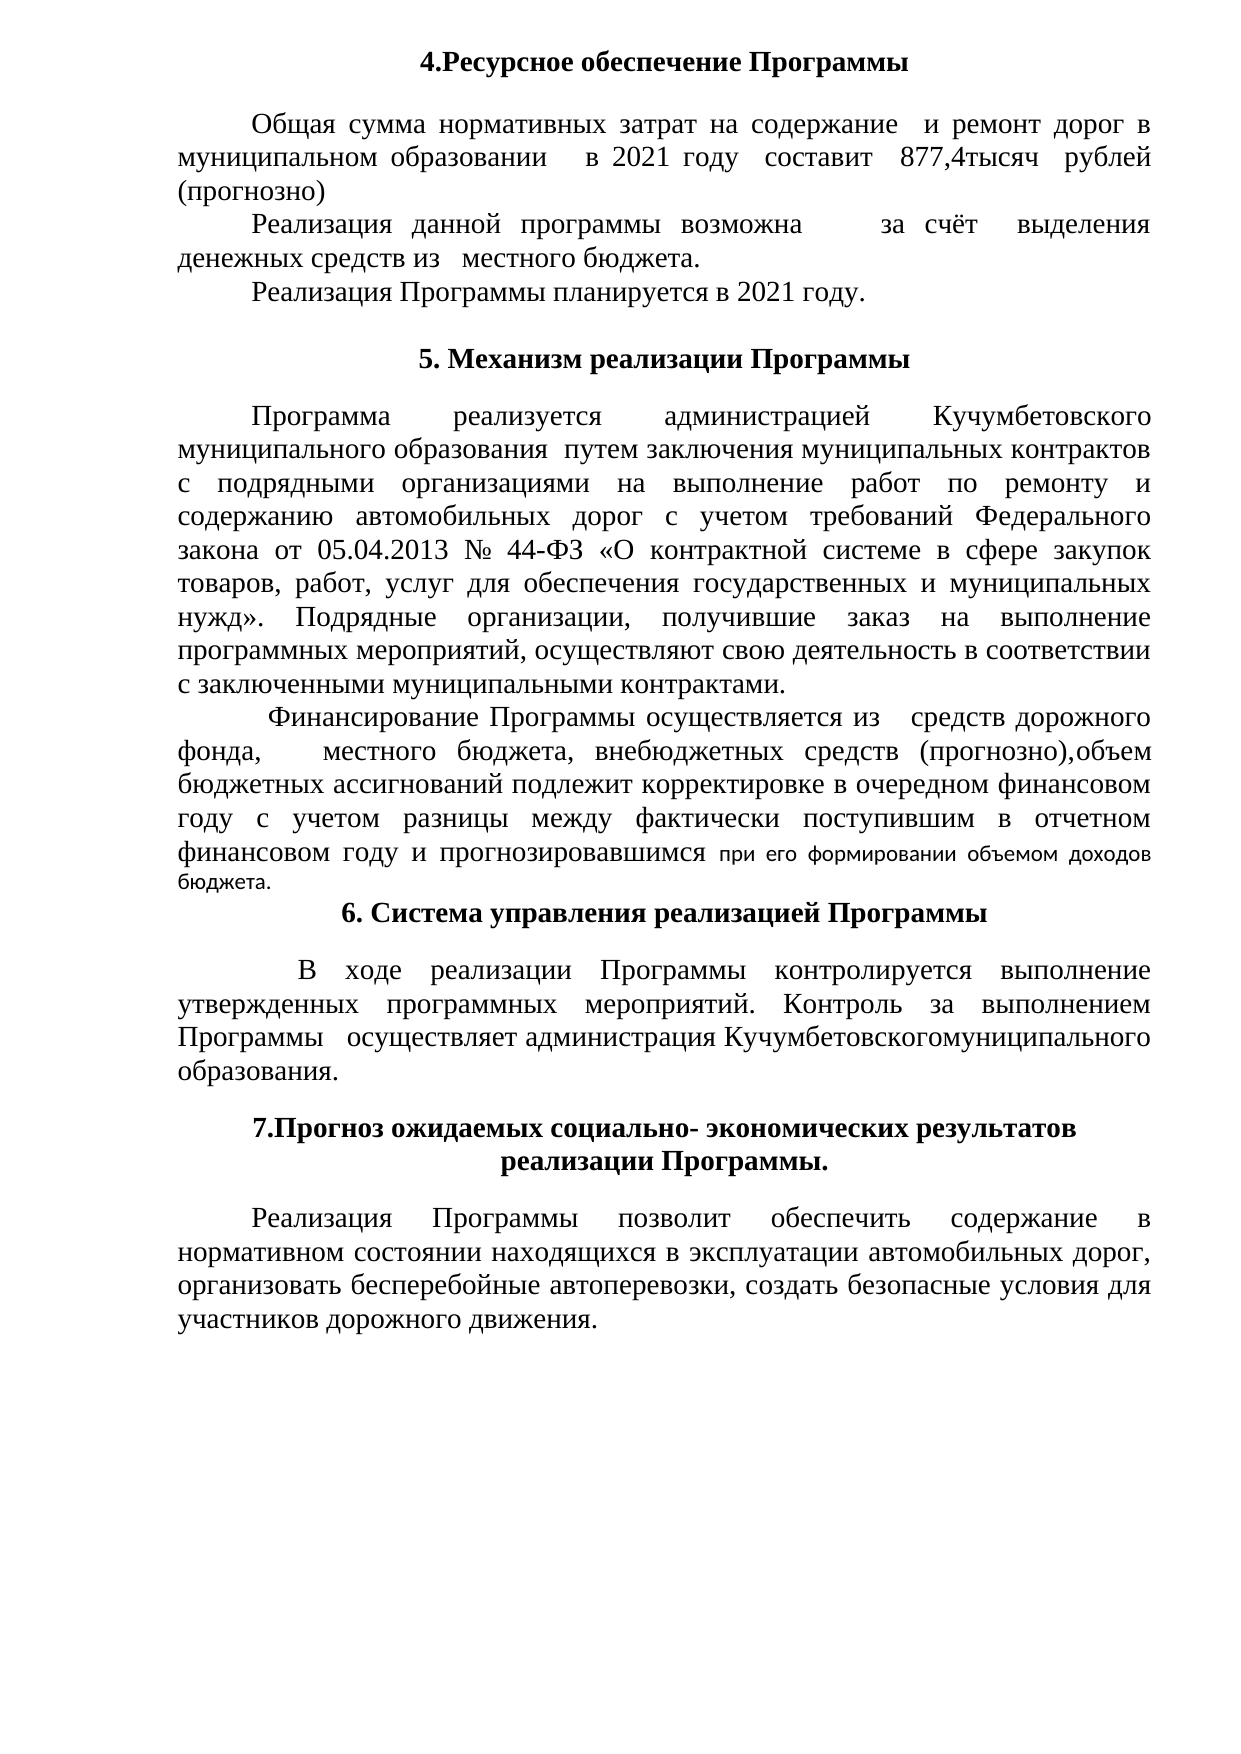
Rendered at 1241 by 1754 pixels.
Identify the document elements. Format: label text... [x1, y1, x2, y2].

text 6. Система управления реализацией Программы [177, 895, 1152, 929]
text 7.Прогноз ожидаемых социально- экономических результатов реализации Программы. [177, 1110, 1152, 1177]
text 5. Механизм реализации Программы [177, 341, 1152, 374]
text Программа реализуется администрацией Кучумбетовского муниципального образования путем заключения муниципальных контрактов с подрядными организациями на выполнение работ по ремонту и содержанию автомобильных дорог с учетом требований Федерального закона от 05.04.2013 № 44-ФЗ «О контрактной системе в сфере закупок товаров, работ, услуг для обеспечения государственных и муниципальных нужд». Подрядные организации, получившие заказ на выполнение программных мероприятий, осуществляют свою деятельность в соответствии с заключенными муниципальными контрактами. [177, 398, 1152, 699]
text 4.Ресурсное обеспечение Программы [177, 44, 1152, 78]
text Общая сумма нормативных затрат на содержание и ремонт дорог в муниципальном образовании в 2021 году составит 877,4тысяч рублей (прогнозно) [177, 106, 1152, 207]
text Финансирование Программы осуществляется из средств дорожного фонда, местного бюджета, внебюджетных средств (прогнозно),объем бюджетных ассигнований подлежит корректировке в очередном финансовом году с учетом разницы между фактически поступившим в отчетном финансовом году и прогнозировавшимся при его формировании объемом доходов бюджета. [177, 699, 1152, 895]
text Реализация данной программы возможна за счёт выделения денежных средств из местного бюджета. [177, 207, 1152, 274]
text Реализация Программы позволит обеспечить содержание в нормативном состоянии находящихся в эксплуатации автомобильных дорог, организовать бесперебойные автоперевозки, создать безопасные условия для участников дорожного движения. [177, 1200, 1152, 1334]
text В ходе реализации Программы контролируется выполнение утвержденных программных мероприятий. Контроль за выполнением Программы осуществляет администрация Кучумбетовскогомуниципального образования. [177, 952, 1152, 1086]
text Реализация Программы планируется в 2021 году. [177, 274, 1152, 307]
